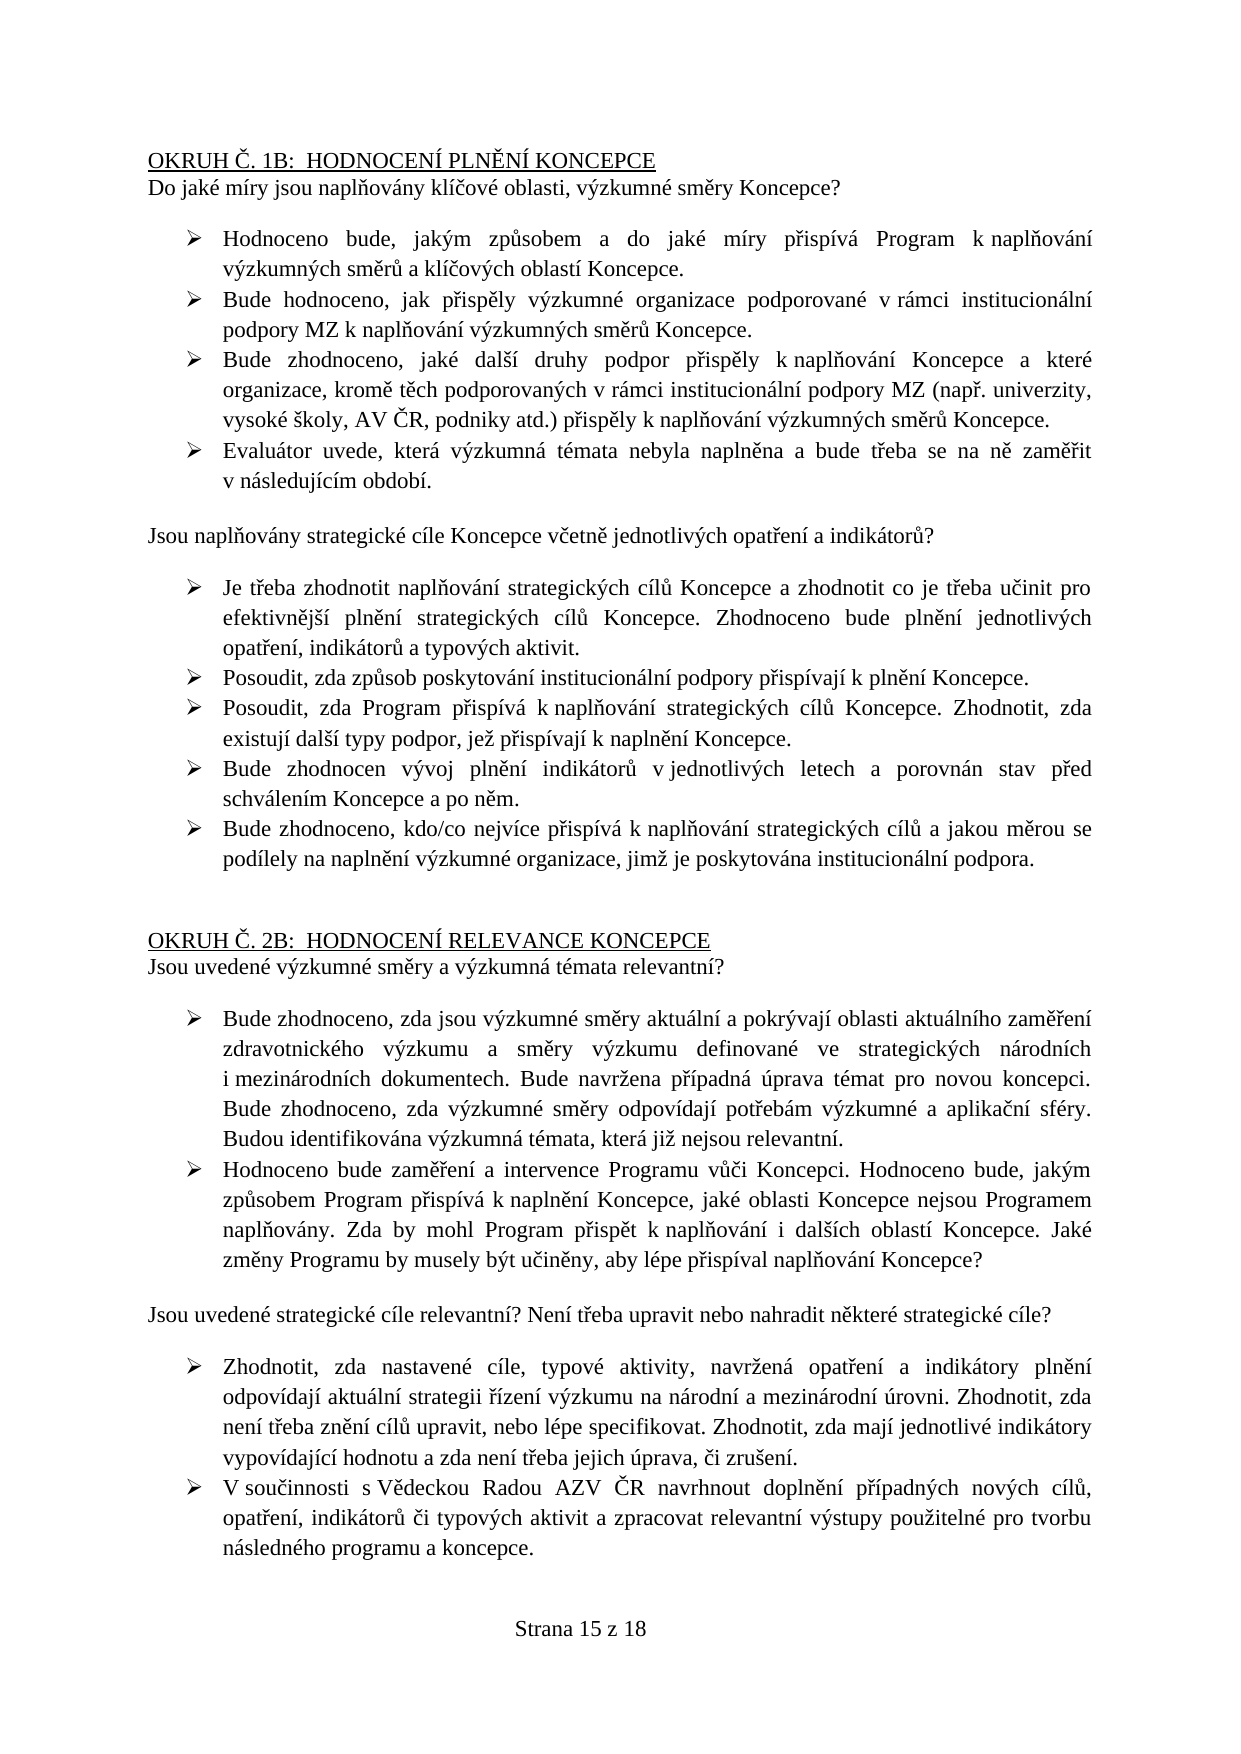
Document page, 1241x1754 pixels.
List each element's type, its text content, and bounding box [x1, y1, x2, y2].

list Evaluátor uvede, která výzkumná témata nebyla naplněna a bude třeba se na ně zaměřit v následujícím období. [185, 437, 1093, 493]
list Hodnoceno bude zaměření a intervence Programu vůči Koncepci. Hodnoceno bude, jakým způsobem Program přispívá k naplnění Koncepce, jaké oblasti Koncepce nejsou Programem naplňovány. Zda by mohl Program přispět k naplňování i dalších oblastí Koncepce. Jaké změny Programu by musely být učiněny, aby lépe přispíval naplňování Koncepce? [185, 1156, 1093, 1273]
list Hodnoceno bude, jakým způsobem a do jaké míry přispívá Program k naplňování výzkumných směrů a klíčových oblastí Koncepce. [185, 225, 1093, 282]
list Je třeba zhodnotit naplňování strategických cílů Koncepce a zhodnotit co je třeba učinit pro efektivnější plnění strategických cílů Koncepce. Zhodnoceno bude plnění jednotlivých opatření, indikátorů a typových aktivit. [185, 573, 1093, 660]
text OKRUH Č. 1B: HODNOCENÍ PLNĚNÍ KONCEPCE [148, 148, 1093, 174]
list Bude hodnoceno, jak přispěly výzkumné organizace podporované v rámci institucionální podpory MZ k naplňování výzkumných směrů Koncepce. [185, 286, 1093, 342]
list Bude zhodnocen vývoj plnění indikátorů v jednotlivých letech a porovnán stav před schválením Koncepce a po něm. [185, 755, 1093, 811]
list Posoudit, zda Program přispívá k naplňování strategických cílů Koncepce. Zhodnotit, zda existují další typy podpor, jež přispívají k naplnění Koncepce. [185, 694, 1093, 751]
list Zhodnotit, zda nastavené cíle, typové aktivity, navržená opatření a indikátory plnění odpovídají aktuální strategii řízení výzkumu na národní a mezinárodní úrovni. Zhodnotit, zda není třeba znění cílů upravit, nebo lépe specifikovat. Zhodnotit, zda mají jednotlivé indikátory vypovídající hodnotu a zda není třeba jejich úprava, či zrušení. [185, 1353, 1093, 1470]
list Bude zhodnoceno, zda jsou výzkumné směry aktuální a pokrývají oblasti aktuálního zaměření zdravotnického výzkumu a směry výzkumu definované ve strategických národních i mezinárodních dokumentech. Bude navržena případná úprava témat pro novou koncepci. Bude zhodnoceno, zda výzkumné směry odpovídají potřebám výzkumné a aplikační sféry. Budou identifikována výzkumná témata, která již nejsou relevantní. [185, 1005, 1093, 1152]
text OKRUH Č. 2B: HODNOCENÍ RELEVANCE KONCEPCE [148, 927, 1093, 953]
text Do jaké míry jsou naplňovány klíčové oblasti, výzkumné směry Koncepce? [148, 174, 1093, 200]
list V součinnosti s Vědeckou Radou AZV ČR navrhnout doplnění případných nových cílů, opatření, indikátorů či typových aktivit a zpracovat relevantní výstupy použitelné pro tvorbu následného programu a koncepce. [185, 1474, 1093, 1561]
list Posoudit, zda způsob poskytování institucionální podpory přispívají k plnění Koncepce. [185, 664, 1093, 691]
text Jsou naplňovány strategické cíle Koncepce včetně jednotlivých opatření a indikátorů? [148, 522, 1093, 548]
text Jsou uvedené strategické cíle relevantní? Není třeba upravit nebo nahradit některé strategické cíle? [148, 1302, 1093, 1328]
list Bude zhodnoceno, jaké další druhy podpor přispěly k naplňování Koncepce a které organizace, kromě těch podporovaných v rámci institucionální podpory MZ (např. univerzity, vysoké školy, AV ČR, podniky atd.) přispěly k naplňování výzkumných směrů Koncepce. [185, 346, 1093, 433]
text Jsou uvedené výzkumné směry a výzkumná témata relevantní? [148, 953, 1093, 980]
list Bude zhodnoceno, kdo/co nejvíce přispívá k naplňování strategických cílů a jakou měrou se podílely na naplnění výzkumné organizace, jimž je poskytována institucionální podpora. [185, 815, 1093, 872]
